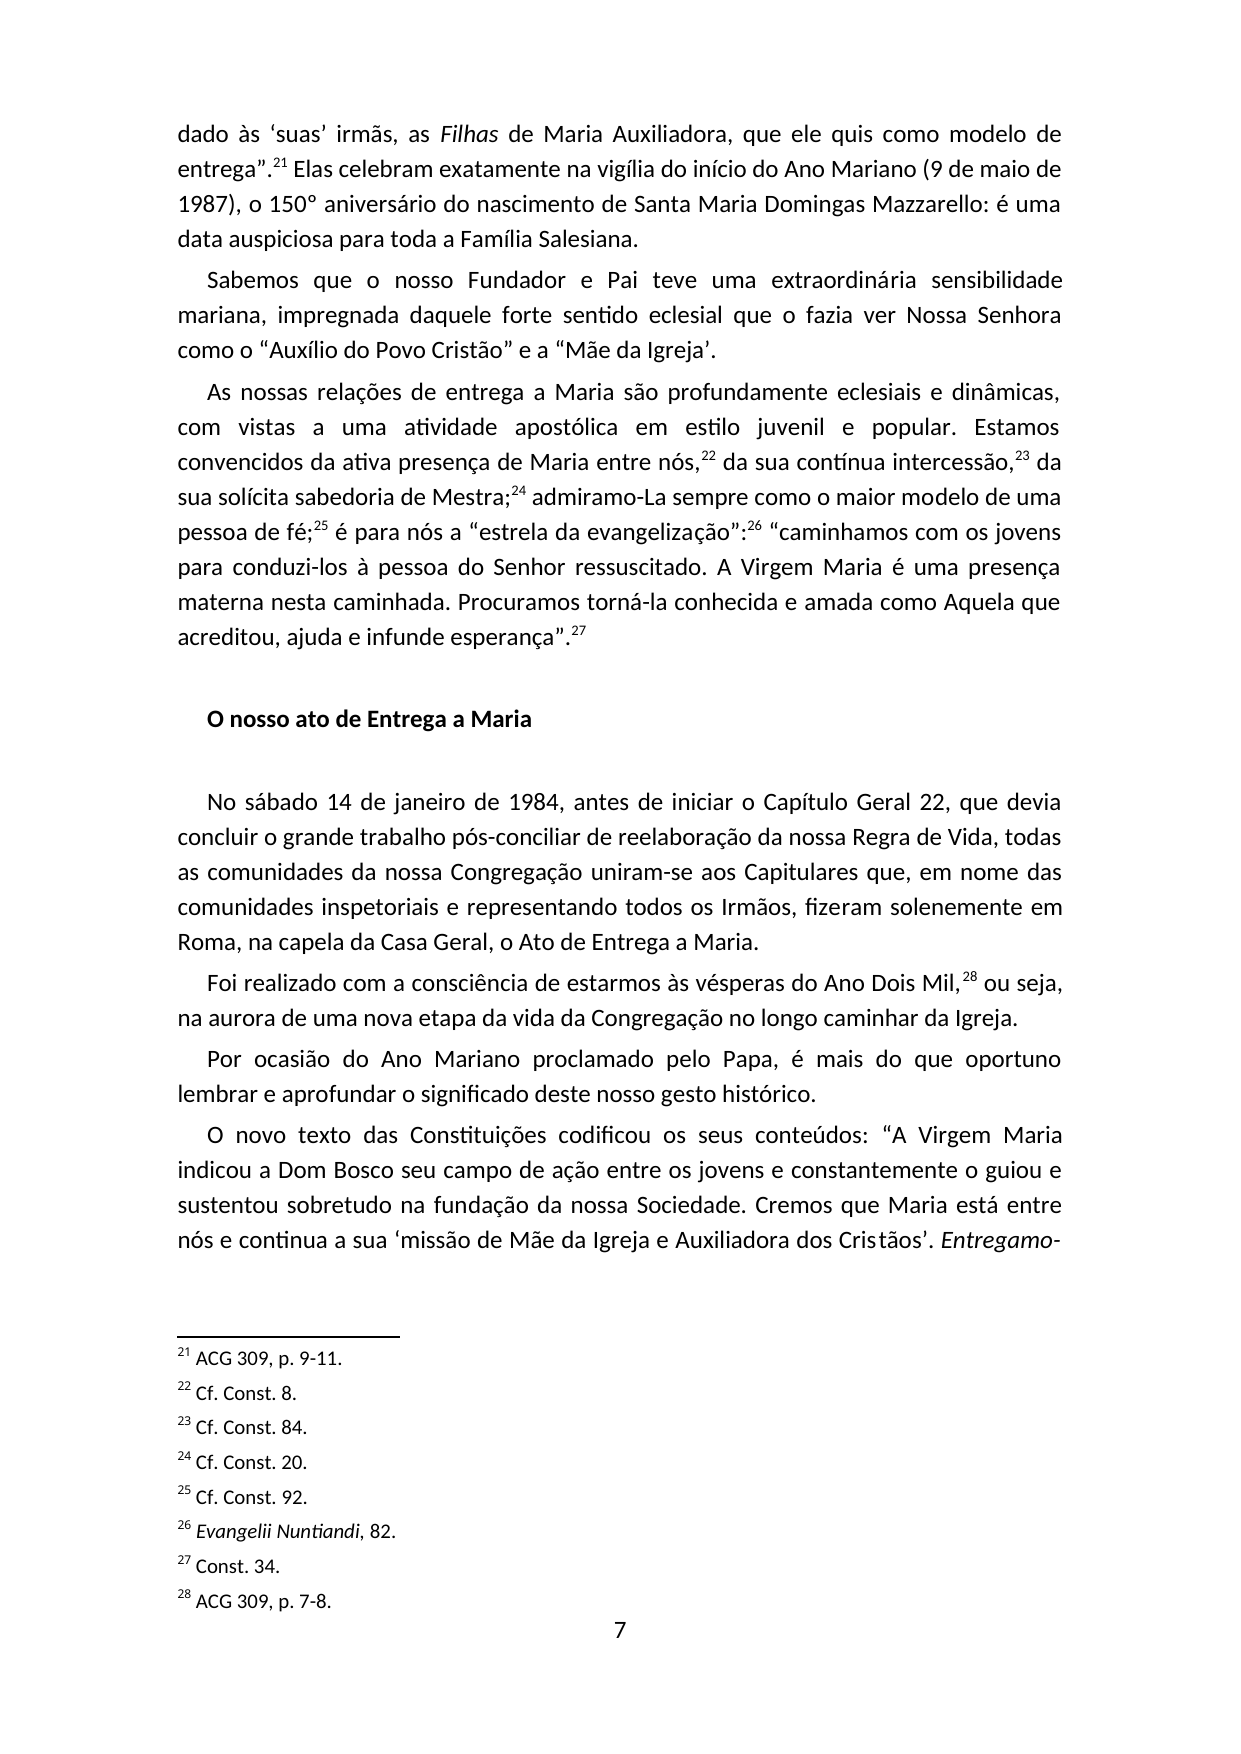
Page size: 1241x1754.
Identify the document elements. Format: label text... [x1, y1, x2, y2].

text As nossas relações de entrega a Maria são profundamente eclesiais e dinâmicas, com vistas a uma atividade apostólica em estilo juvenil e popular. Estamos convencidos da ativa presença de Maria entre nós, da sua contínua intercessão, da sua solícita sabedoria de Mestra; admiramo-La sempre como o maior modelo de uma pessoa de fé; é para nós a “estrela da evangelização”: “caminhamos com os jovens para conduzi-los à pessoa do Senhor ressuscitado. A Virgem Maria é uma presença materna nesta caminhada. Procuramos torná-la conhecida e amada como Aquela que acreditou, ajuda e infunde esperança”. [177, 376, 1062, 651]
text Sabemos que o nosso Fundador e Pai teve uma extraordinária sensibilidade mariana, impregnada daquele forte sentido eclesial que o fazia ver Nossa Senhora como o “Auxílio do Povo Cristão” e a “Mãe da Igreja’. [177, 264, 1063, 365]
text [177, 1119, 1063, 1255]
text O nosso ato de Entrega a Maria [177, 703, 1063, 734]
text Foi realizado com a consciência de estarmos às vésperas do Ano Dois Mil, ou seja, na aurora de uma nova etapa da vida da Congregação no longo caminhar da Igreja. [177, 967, 1063, 1032]
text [177, 118, 1063, 254]
text No sábado 14 de janeiro de 1984, antes de iniciar o Capítulo Geral 22, que devia concluir o grande trabalho pós-conciliar de reelaboração da nossa Regra de Vida, todas as comunidades da nossa Congregação uniram-se aos Capitulares que, em nome das comunidades inspetoriais e representando todos os Irmãos, fizeram solenemente em Roma, na capela da Casa Geral, o Ato de Entrega a Maria. [177, 786, 1063, 956]
text Por ocasião do Ano Mariano proclamado pelo Papa, é mais do que oportuno lembrar e aprofundar o significado deste nosso gesto histórico. [177, 1043, 1063, 1109]
